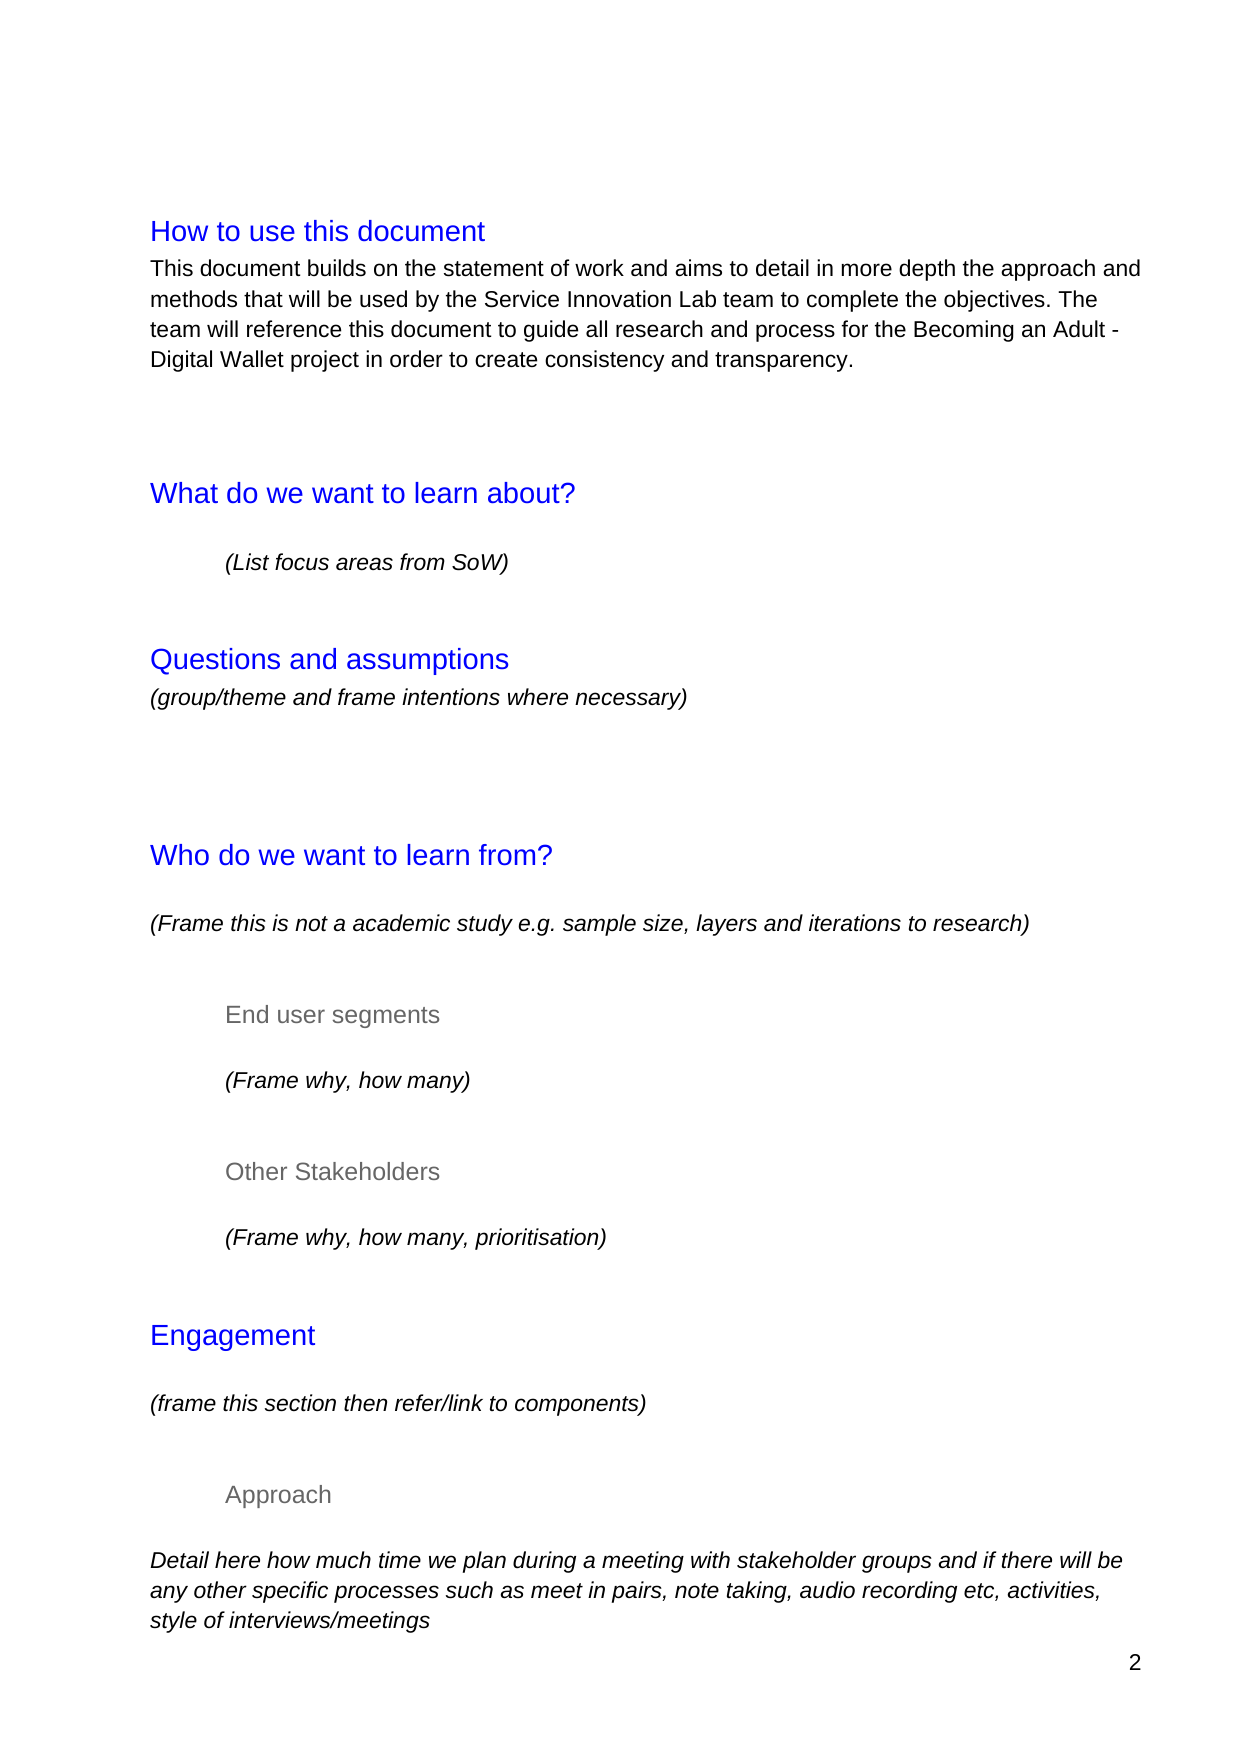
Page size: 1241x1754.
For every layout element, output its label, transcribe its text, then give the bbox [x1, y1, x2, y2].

text (List focus areas from SoW) [225, 548, 1141, 575]
text (Frame why, how many) [225, 1067, 1141, 1094]
subtitle Engagement [150, 1318, 1141, 1351]
text (Frame this is not a academic study e.g. sample size, layers and iterations to research) [150, 910, 1141, 937]
subtitle Other Stakeholders [225, 1157, 1141, 1186]
subtitle Who do we want to learn from? [150, 838, 1141, 872]
text This document builds on the statement of work and aims to detail in more depth the approach and methods that will be used by the Service Innovation Lab team to complete the objectives. The team will reference this document to guide all research and process for the Becoming an Adult - Digital Wallet project in order to create consistency and transparency. [150, 255, 1141, 372]
subtitle How to use this document [150, 213, 1141, 247]
subtitle What do we want to learn about? [150, 476, 1141, 510]
subtitle Approach [225, 1479, 1141, 1508]
text Detail here how much time we plan during a meeting with stakeholder groups and if there will be any other specific processes such as meet in pairs, note taking, audio recording etc, activities, style of interviews/meetings [150, 1547, 1141, 1634]
text (group/theme and frame intentions where necessary) [150, 684, 1141, 711]
text (Frame why, how many, prioritisation) [225, 1224, 1141, 1251]
subtitle Questions and assumptions [150, 642, 1141, 676]
text (frame this section then refer/link to components) [150, 1390, 1141, 1416]
subtitle End user segments [225, 1000, 1141, 1029]
